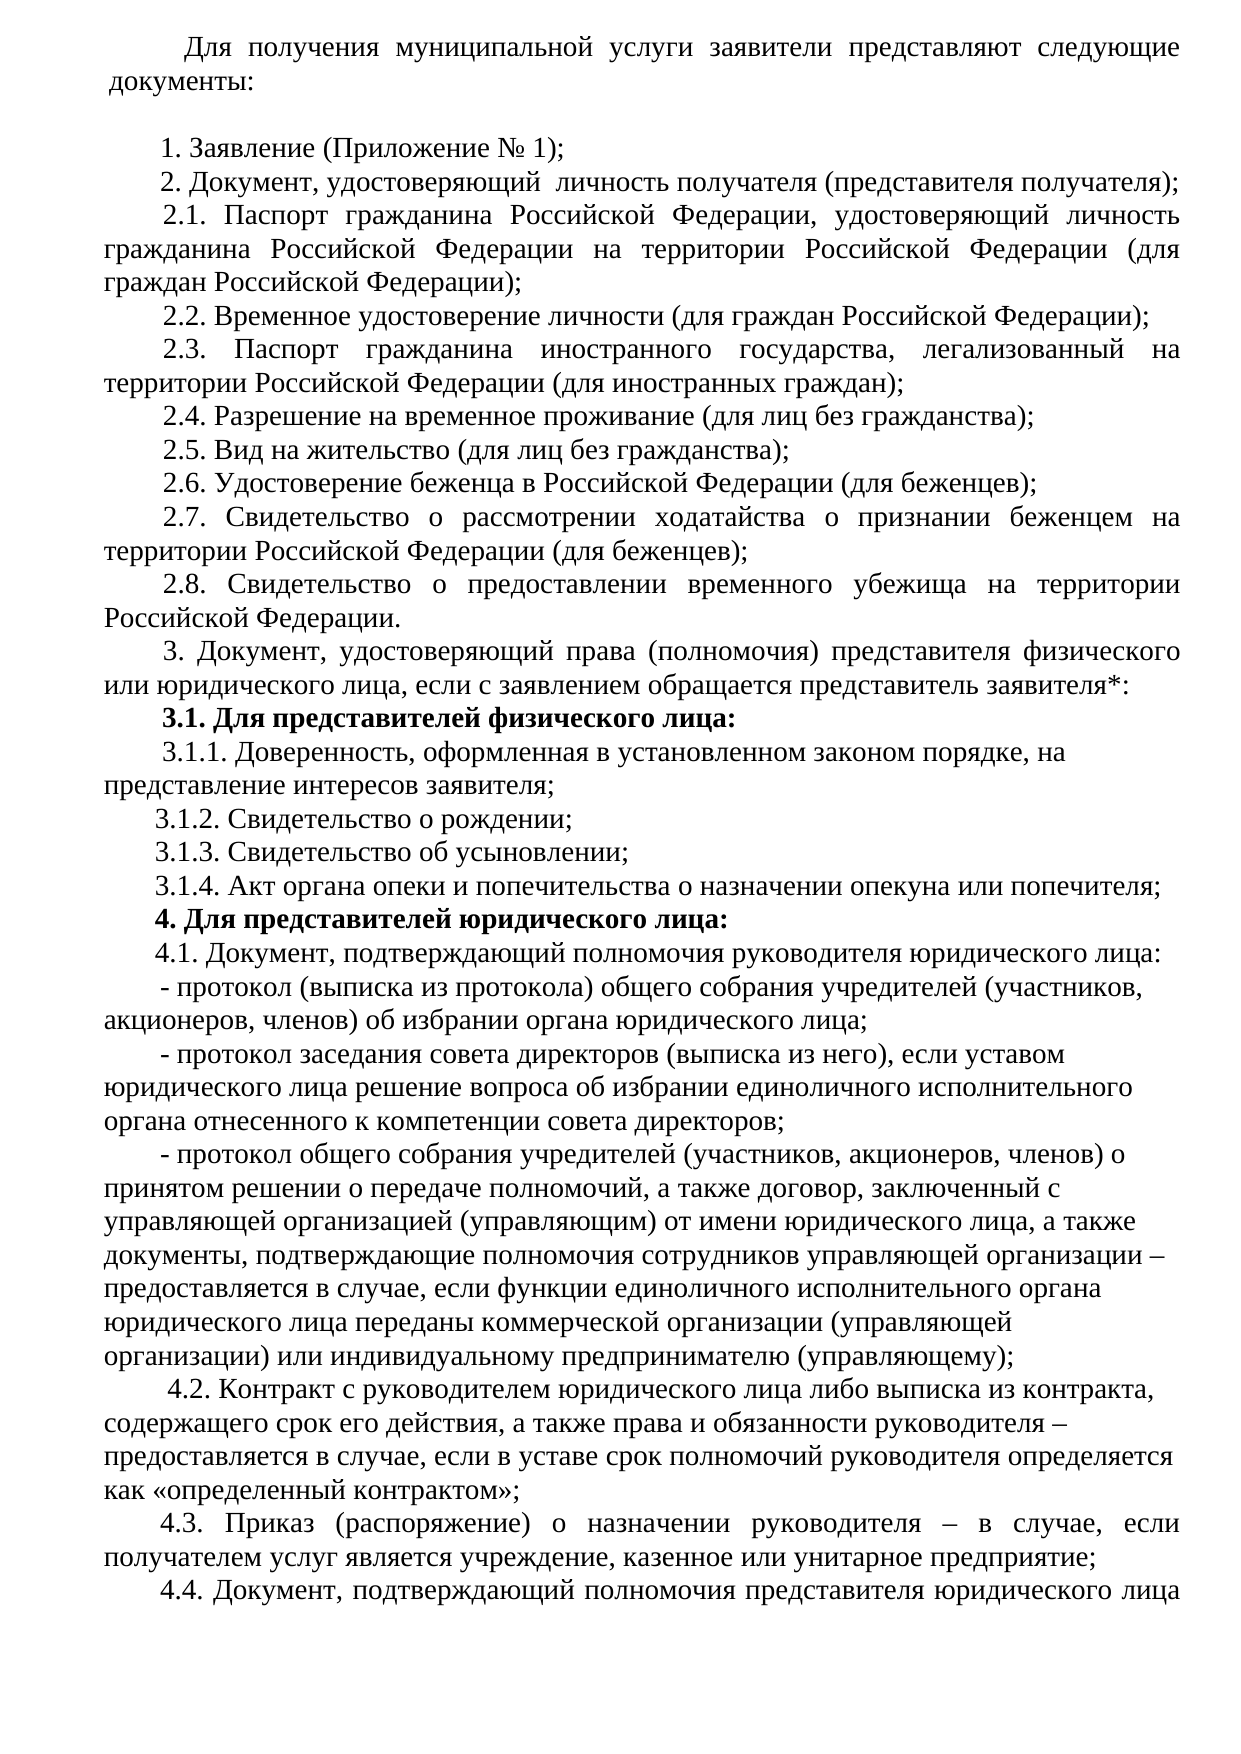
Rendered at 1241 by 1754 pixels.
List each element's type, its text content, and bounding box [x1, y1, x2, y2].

text 2.3. Паспорт гражданина иностранного государства, легализованный на территории Российской Федерации (для иностранных граждан); [103, 331, 1181, 398]
text 2.1. Паспорт гражданина Российской Федерации, удостоверяющий личность гражданина Российской Федерации на территории Российской Федерации (для граждан Российской Федерации); [103, 197, 1181, 298]
text 3.1. Для представителей физического лица: [103, 700, 1181, 734]
text 4. Для представителей юридического лица: [103, 902, 1181, 935]
text - протокол (выписка из протокола) общего собрания учредителей (участников, акционеров, членов) об избрании органа юридического лица; [103, 969, 1181, 1036]
text 3. Документ, удостоверяющий права (полномочия) представителя физического или юридического лица, если с заявлением обращается представитель заявителя*: [103, 633, 1181, 700]
text 3.1.4. Акт органа опеки и попечительства о назначении опекуна или попечителя; [103, 868, 1181, 902]
text 2.7. Свидетельство о рассмотрении ходатайства о признании беженцем на территории Российской Федерации (для беженцев); [103, 499, 1181, 566]
text - протокол общего собрания учредителей (участников, акционеров, членов) о принятом решении о передаче полномочий, а также договор, заключенный с управляющей организацией (управляющим) от имени юридического лица, а также документы, подтверждающие полномочия сотрудников управляющей организации – предоставляется в случае, если функции единоличного исполнительного органа юридического лица переданы коммерческой организации (управляющей организации) или индивидуальному предпринимателю (управляющему); [103, 1136, 1181, 1371]
text 3.1.2. Свидетельство о рождении; [103, 801, 1181, 834]
text 3.1.1. Доверенность, оформленная в установленном законом порядке, на представление интересов заявителя; [103, 734, 1181, 801]
text 3.1.3. Свидетельство об усыновлении; [103, 834, 1181, 868]
text 4.1. Документ, подтверждающий полномочия руководителя юридического лица: [103, 935, 1181, 969]
text Для получения муниципальной услуги заявители представляют следующие документы: [109, 29, 1181, 97]
text 4.3. Приказ (распоряжение) о назначении руководителя – в случае, если получателем услуг является учреждение, казенное или унитарное предприятие; [103, 1505, 1181, 1572]
text 2.6. Удостоверение беженца в Российской Федерации (для беженцев); [103, 466, 1181, 499]
text 2.8. Свидетельство о предоставлении временного убежища на территории Российской Федерации. [103, 566, 1181, 633]
text - протокол заседания совета директоров (выписка из него), если уставом юридического лица решение вопроса об избрании единоличного исполнительного органа отнесенного к компетенции совета директоров; [103, 1036, 1181, 1136]
text 2.2. Временное удостоверение личности (для граждан Российской Федерации); [103, 298, 1181, 331]
text 2.4. Разрешение на временное проживание (для лиц без гражданства); [103, 398, 1181, 432]
text 2. Документ, удостоверяющий личность получателя (представителя получателя); [103, 164, 1181, 197]
text 4.2. Контракт с руководителем юридического лица либо выписка из контракта, содержащего срок его действия, а также права и обязанности руководителя – предоставляется в случае, если в уставе срок полномочий руководителя определяется как «определенный контрактом»; [103, 1371, 1181, 1505]
text 2.5. Вид на жительство (для лиц без гражданства); [103, 432, 1181, 466]
text 1. Заявление (Приложение № 1); [103, 130, 1181, 164]
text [103, 1572, 1181, 1606]
